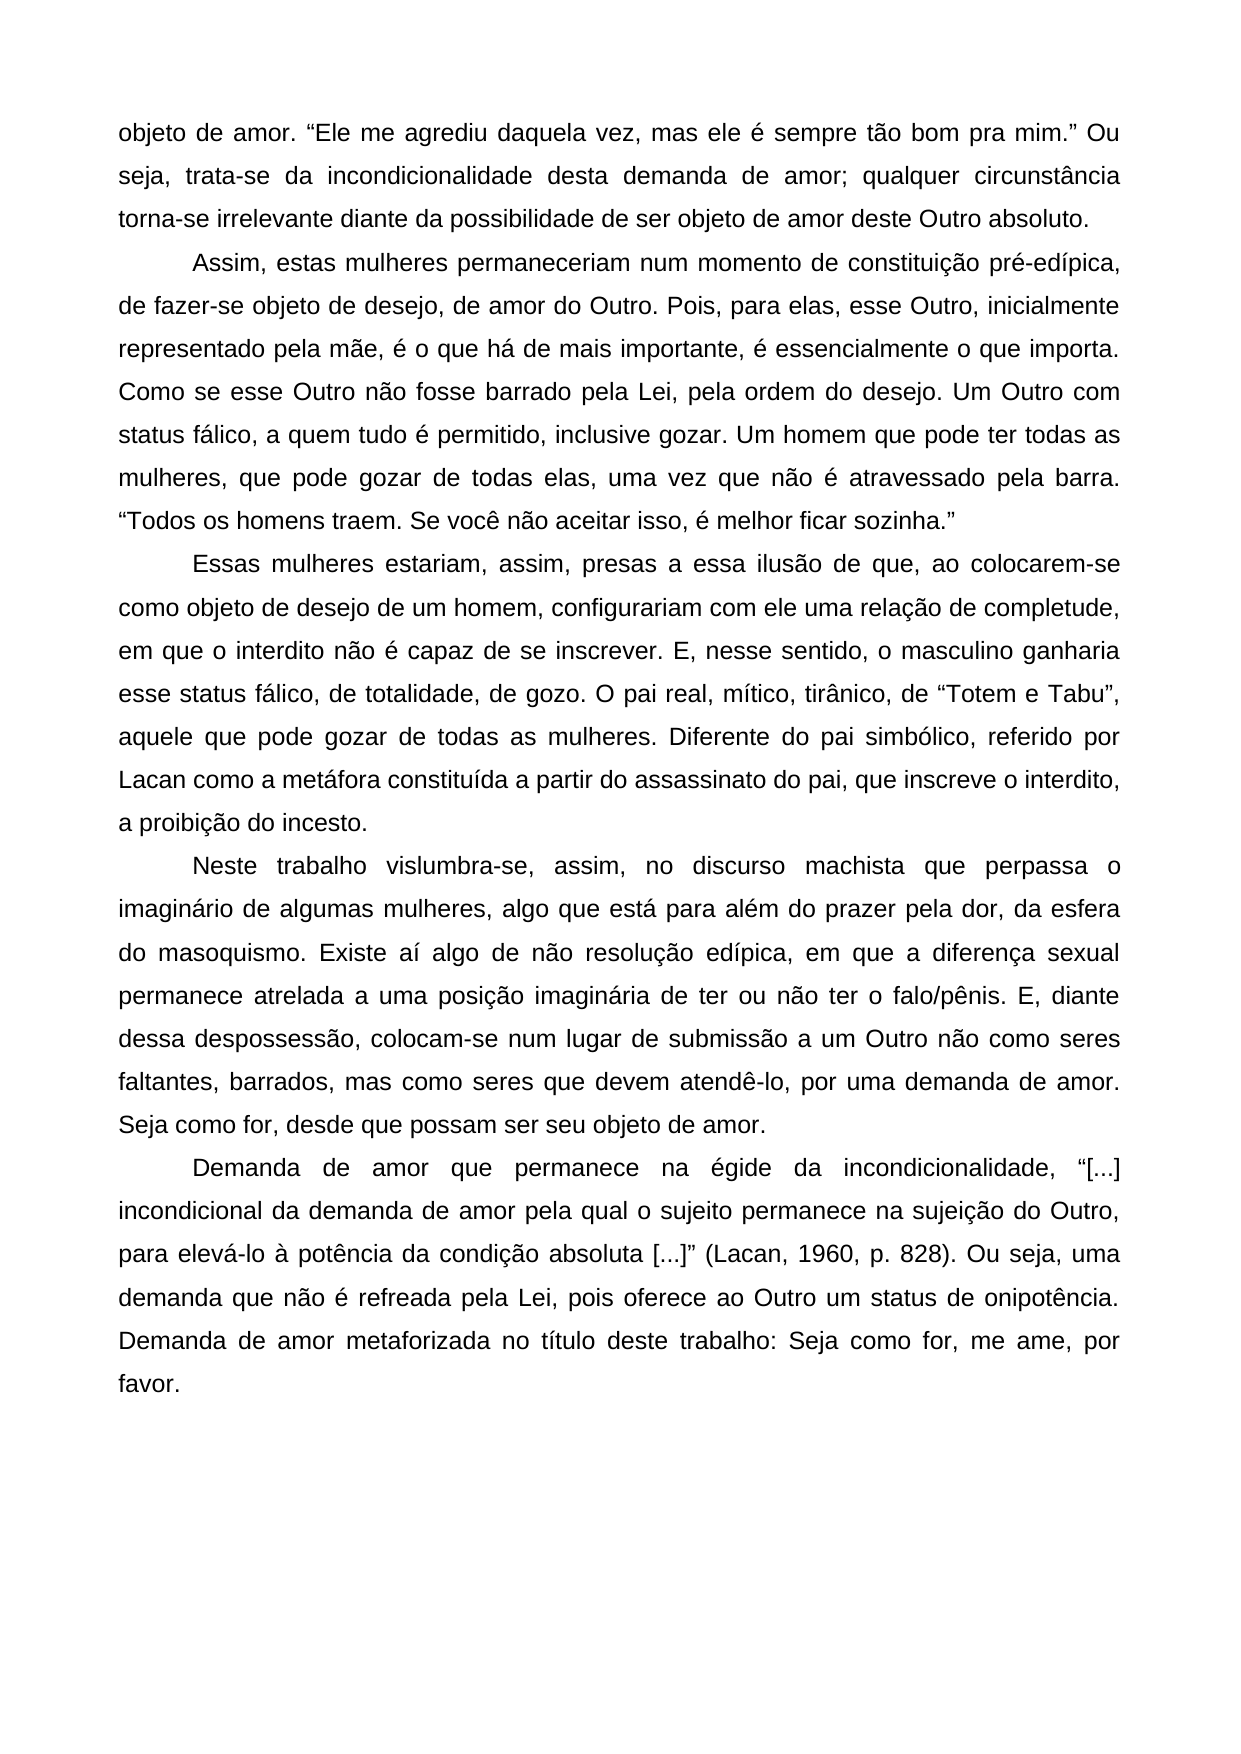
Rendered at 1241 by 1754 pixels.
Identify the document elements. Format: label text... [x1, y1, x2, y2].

text Essas mulheres estariam, assim, presas a essa ilusão de que, ao colocarem-se como objeto de desejo de um homem, configurariam com ele uma relação de completude, em que o interdito não é capaz de se inscrever. E, nesse sentido, o masculino ganharia esse status fálico, de totalidade, de gozo. O pai real, mítico, tirânico, de “Totem e Tabu”, aquele que pode gozar de todas as mulheres. Diferente do pai simbólico, referido por Lacan como a metáfora constituída a partir do assassinato do pai, que inscreve o interdito, a proibição do incesto. [118, 549, 1122, 837]
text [118, 118, 1122, 233]
text Assim, estas mulheres permaneceriam num momento de constituição pré-edípica, de fazer-se objeto de desejo, de amor do Outro. Pois, para elas, esse Outro, inicialmente representado pela mãe, é o que há de mais importante, é essencialmente o que importa. Como se esse Outro não fosse barrado pela Lei, pela ordem do desejo. Um Outro com status fálico, a quem tudo é permitido, inclusive gozar. Um homem que pode ter todas as mulheres, que pode gozar de todas elas, uma vez que não é atravessado pela barra. “Todos os homens traem. Se você não aceitar isso, é melhor ficar sozinha.” [118, 247, 1122, 535]
text Neste trabalho vislumbra-se, assim, no discurso machista que perpassa o imaginário de algumas mulheres, algo que está para além do prazer pela dor, da esfera do masoquismo. Existe aí algo de não resolução edípica, em que a diferença sexual permanece atrelada a uma posição imaginária de ter ou não ter o falo/pênis. E, diante dessa despossessão, colocam-se num lugar de submissão a um Outro não como seres faltantes, barrados, mas como seres que devem atendê-lo, por uma demanda de amor. Seja como for, desde que possam ser seu objeto de amor. [118, 851, 1122, 1139]
text Demanda de amor que permanece na égide da incondicionalidade, “[...] incondicional da demanda de amor pela qual o sujeito permanece na sujeição do Outro, para elevá-lo à potência da condição absoluta [...]” (Lacan, 1960, p. 828). Ou seja, uma demanda que não é refreada pela Lei, pois oferece ao Outro um status de onipotência. Demanda de amor metaforizada no título deste trabalho: Seja como for, me ame, por favor. [118, 1153, 1122, 1397]
